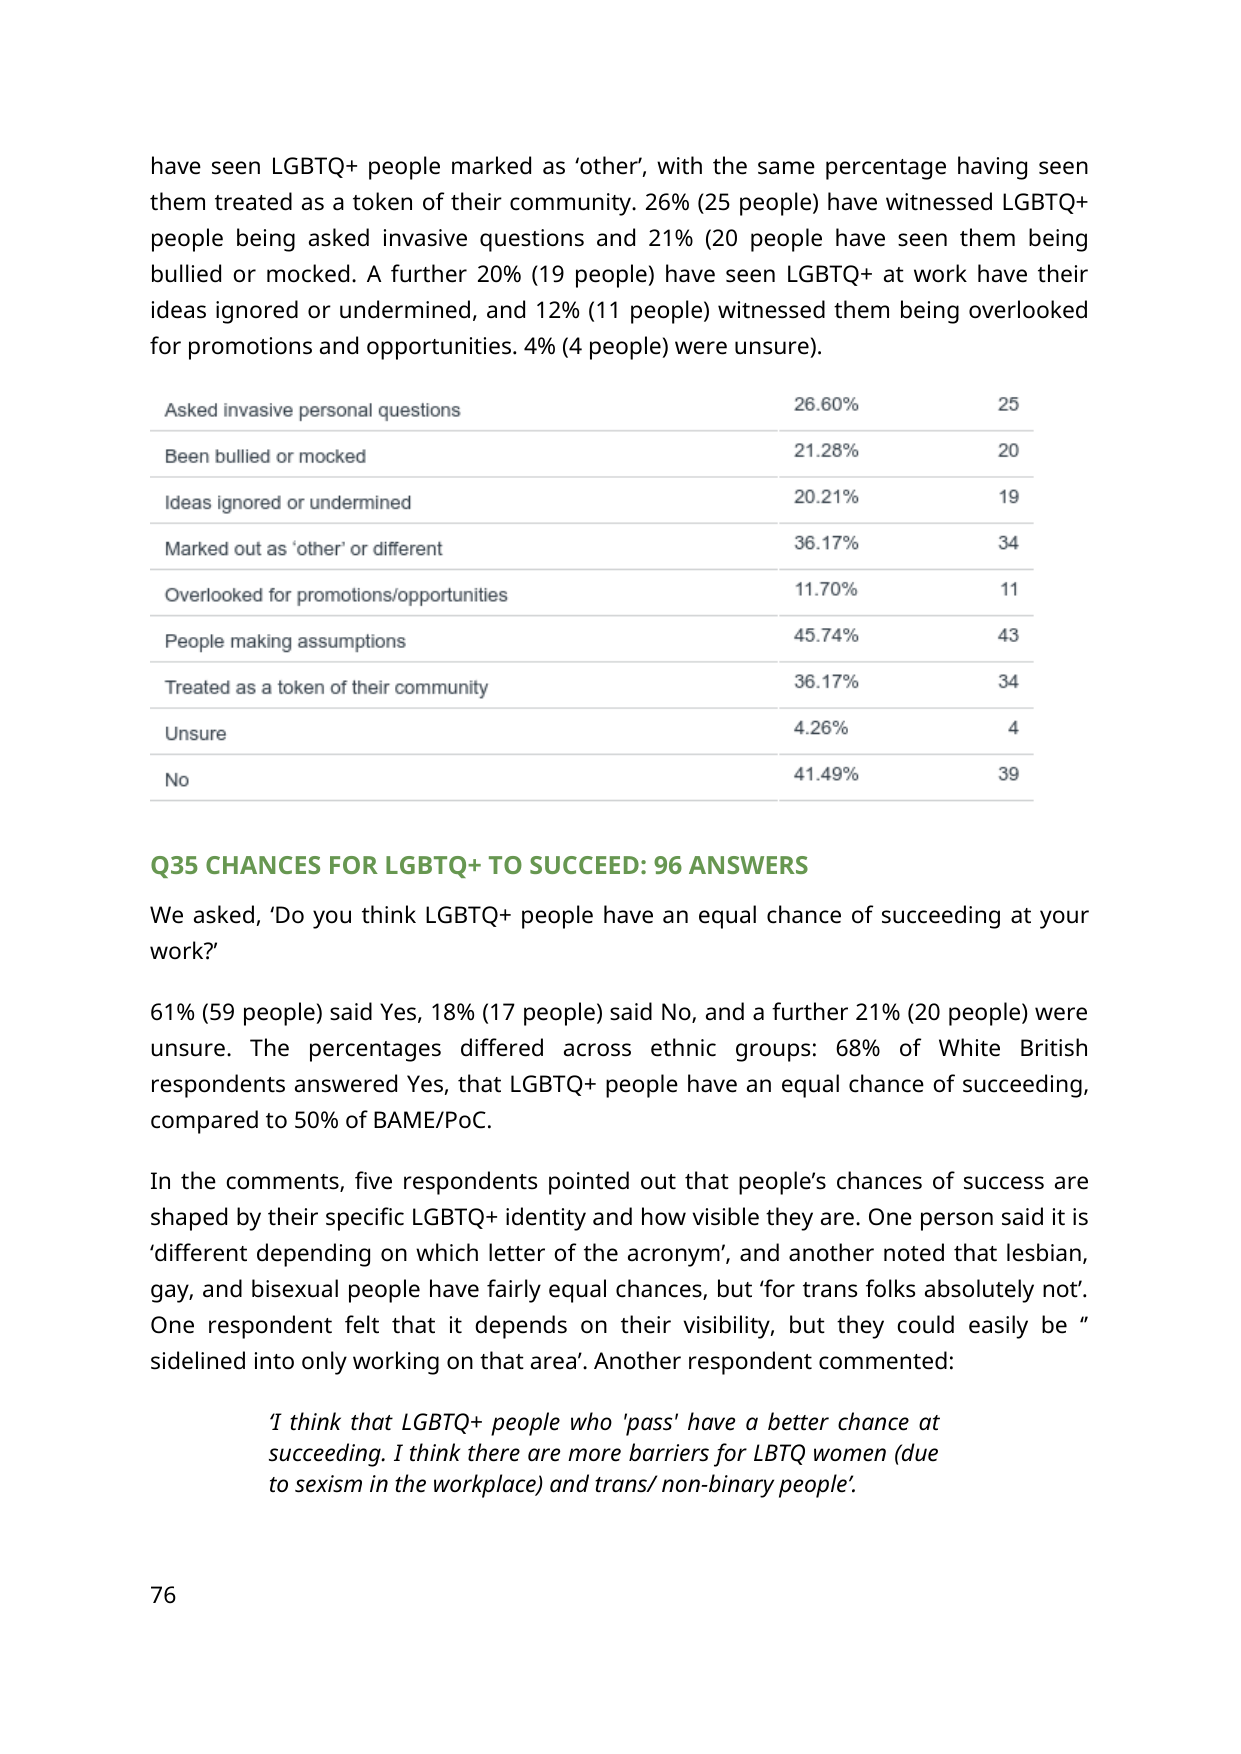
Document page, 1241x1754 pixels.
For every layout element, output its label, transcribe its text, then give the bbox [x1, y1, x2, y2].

subtitle Q35 chances for LGBTQ+ to succeed: 96 answers [150, 848, 1090, 882]
text We asked, ‘Do you think LGBTQ+ people have an equal chance of succeeding at your work?’ [150, 899, 1090, 967]
text In the comments, five respondents pointed out that people’s chances of success are shaped by their specific LGBTQ+ identity and how visible they are. One person said it is ‘different depending on which letter of the acronym’, and another noted that lesbian, gay, and bisexual people have fairly equal chances, but ‘for trans folks absolutely not’. One respondent felt that it depends on their visibility, but they could easily be ‘’ sidelined into only working on that area’. Another respondent commented: [150, 1165, 1090, 1376]
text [150, 150, 1090, 361]
text 61% (59 people) said Yes, 18% (17 people) said No, and a further 21% (20 people) were unsure. The percentages differed across ethnic groups: 68% of White British respondents answered Yes, that LGBTQ+ people have an equal chance of succeeding, compared to 50% of BAME/PoC. [150, 996, 1090, 1135]
picture [150, 390, 1034, 806]
